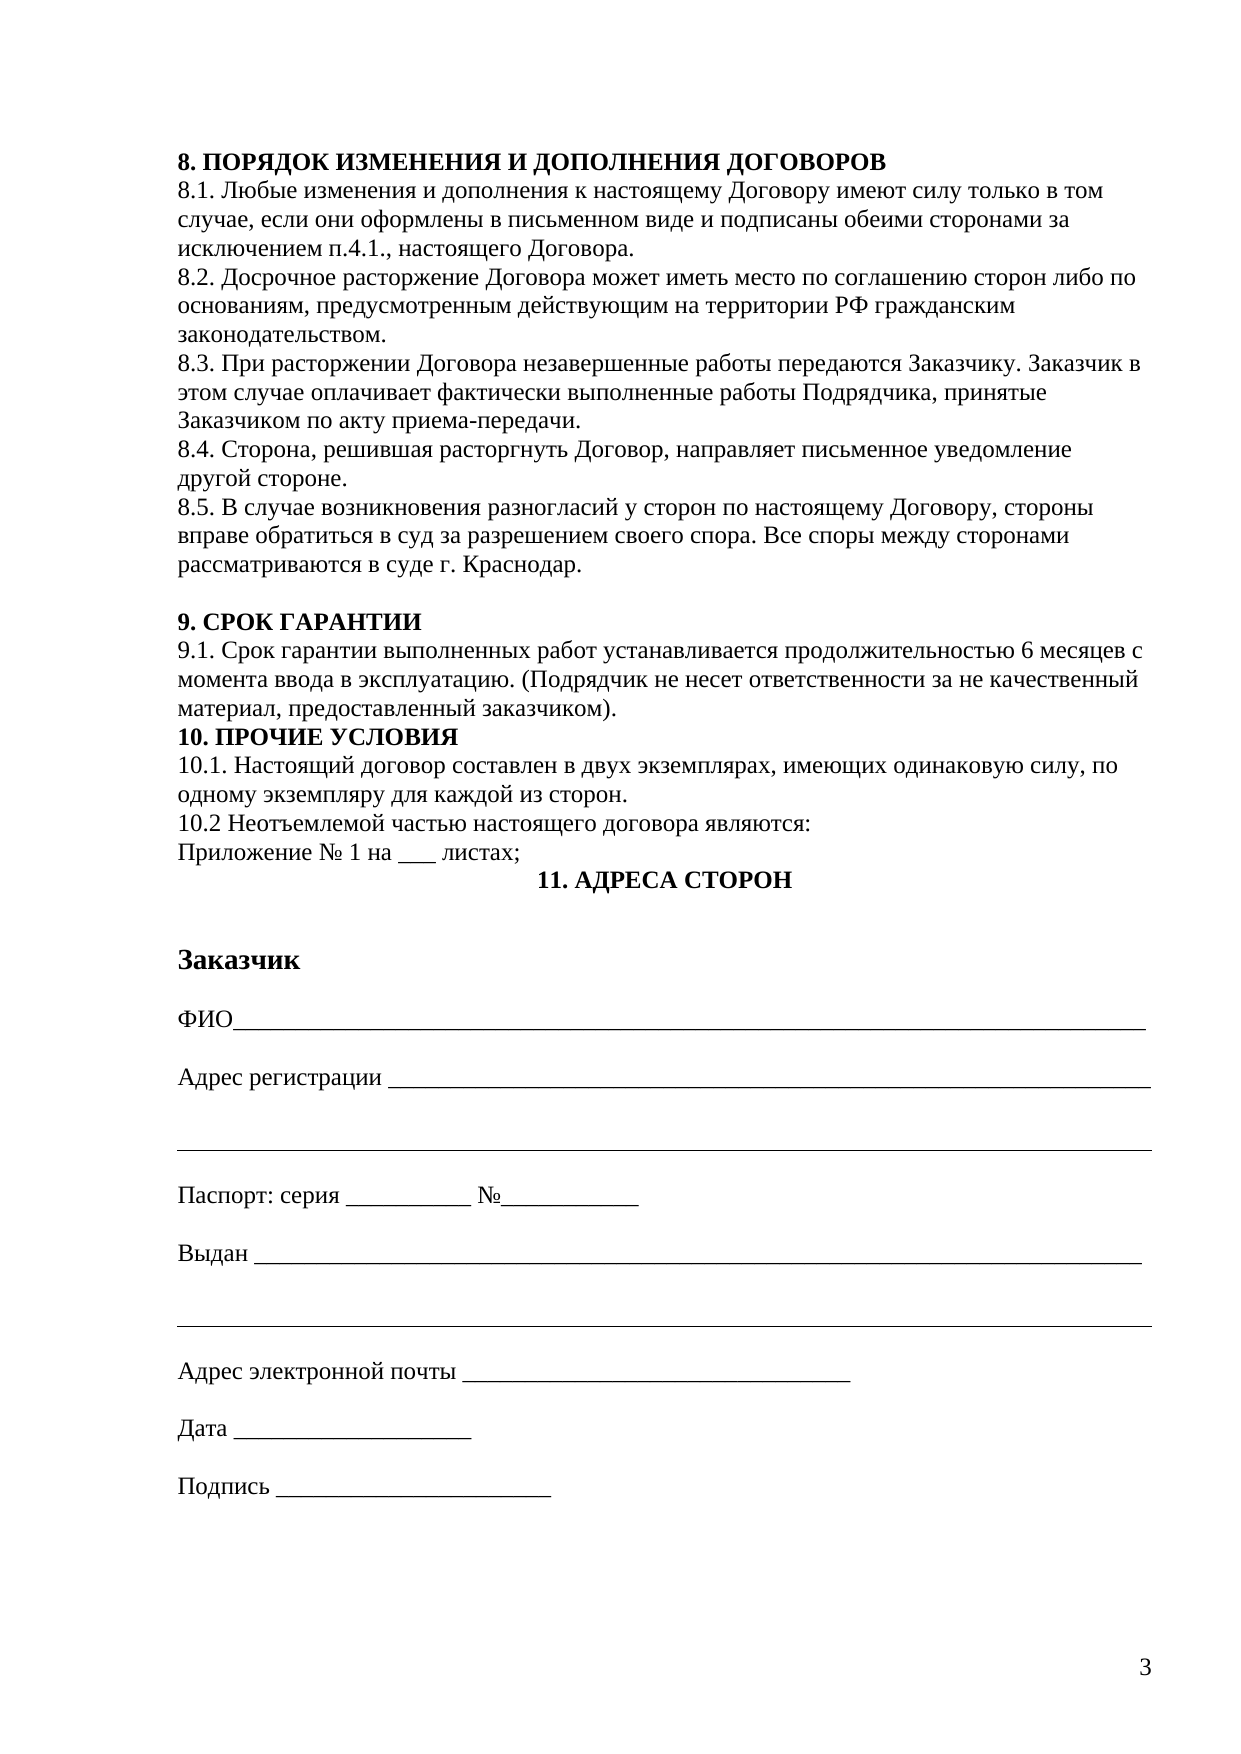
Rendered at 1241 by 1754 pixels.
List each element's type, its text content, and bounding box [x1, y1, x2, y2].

text 9.1. Срок гарантии выполненных работ устанавливается продолжительностью 6 месяцев с момента ввода в эксплуатацию. (Подрядчик не несет ответственности за не качественный материал, предоставленный заказчиком). [177, 636, 1152, 722]
text 8.3. При расторжении Договора незавершенные работы передаются Заказчику. Заказчик в этом случае оплачивает фактически выполненные работы Подрядчика, принятые Заказчиком по акту приема-передачи. [177, 348, 1152, 434]
text Дата ___________________ [177, 1413, 1152, 1442]
text Адрес электронной почты _______________________________ [177, 1356, 1152, 1384]
text 8. ПОРЯДОК ИЗМЕНЕНИЯ И ДОПОЛНЕНИЯ ДОГОВОРОВ [177, 147, 1152, 176]
text 8.2. Досрочное расторжение Договора может иметь место по соглашению сторон либо по основаниям, предусмотренным действующим на территории РФ гражданским законодательством. [177, 262, 1152, 348]
text 10.1. Настоящий договор составлен в двух экземплярах, имеющих одинаковую силу, по одному экземпляру для каждой из сторон. [177, 751, 1152, 808]
text 10. ПРОЧИЕ УСЛОВИЯ [177, 722, 1152, 751]
text Приложение № 1 на ___ листах; [177, 837, 1152, 866]
text 8.4. Сторона, решившая расторгнуть Договор, направляет письменное уведомление другой стороне. [177, 434, 1152, 492]
text ФИО_________________________________________________________________________ [177, 1004, 1152, 1033]
text Адрес регистрации _____________________________________________________________ [177, 1062, 1152, 1091]
text Подпись ______________________ [177, 1471, 1152, 1499]
text 9. СРОК ГАРАНТИИ [177, 607, 1152, 636]
text 10.2 Неотъемлемой частью настоящего договора являются: [177, 808, 1152, 837]
text 8.5. В случае возникновения разногласий у сторон по настоящему Договору, стороны вправе обратиться в суд за разрешением своего спора. Все споры между сторонами рассматриваются в суде г. Краснодар. [177, 492, 1152, 578]
text 11. АДРЕСА СТОРОН [177, 866, 1152, 894]
text Выдан _______________________________________________________________________ [177, 1238, 1152, 1266]
text 8.1. Любые изменения и дополнения к настоящему Договору имеют силу только в том случае, если они оформлены в письменном виде и подписаны обеими сторонами за исключением п.4.1., настоящего Договора. [177, 176, 1152, 262]
text Заказчик [177, 942, 1152, 976]
text Паспорт: серия __________ №___________ [177, 1180, 1152, 1209]
